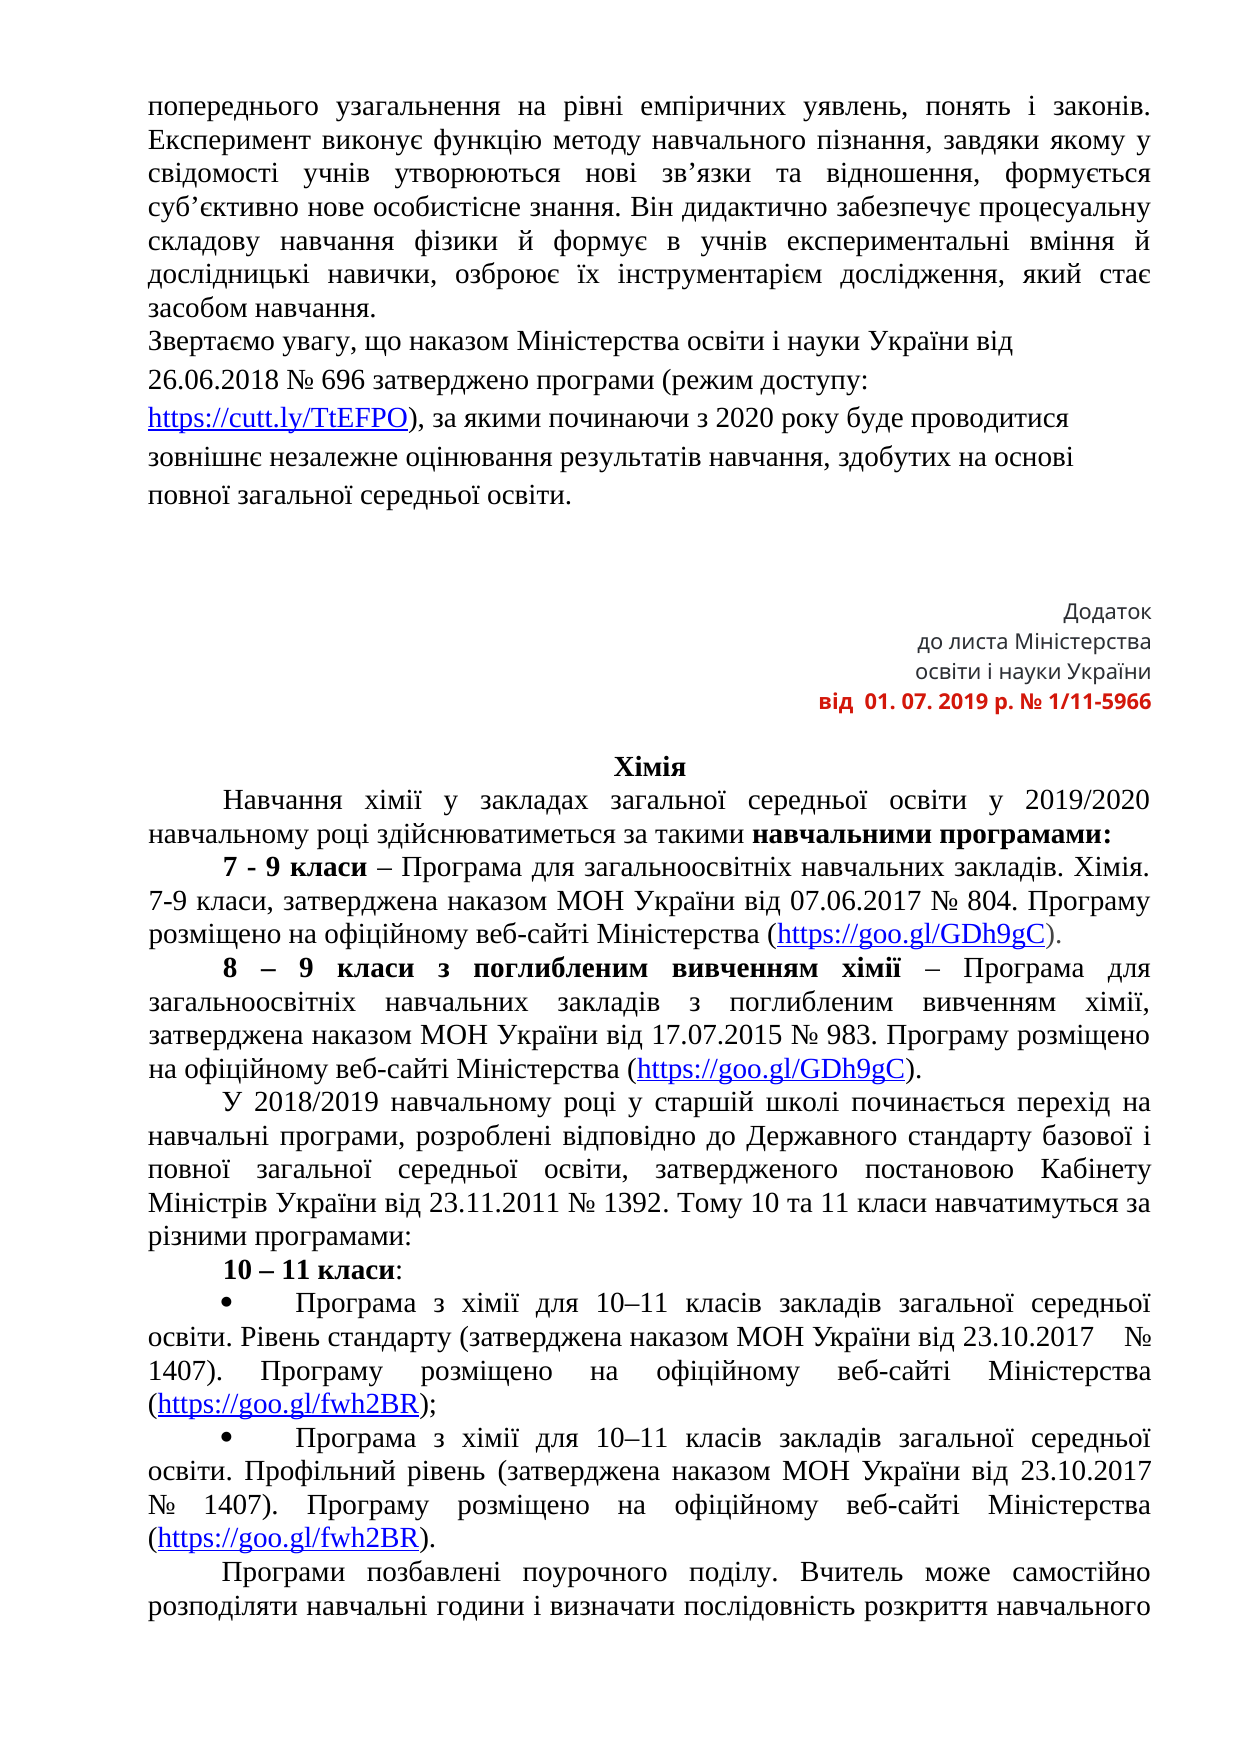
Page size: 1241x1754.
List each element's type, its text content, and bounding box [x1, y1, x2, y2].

list Програма з хімії для 10–11 класів закладів загальної середньої освіти. Профільний рівень (затверджена наказом МОН України від 23.10.2017 № 1407). Програму розміщено на офіційному веб-сайті Міністерства (https://goo.gl/fwh2BR). [148, 1420, 1152, 1554]
text Хімія [148, 749, 1152, 782]
text Навчання хімії у закладах загальної середньої освіти у 2019/2020 навчальному році здійснюватиметься за такими навчальними програмами: [148, 782, 1151, 849]
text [148, 88, 1152, 323]
text Звертаємо увагу, що наказом Міністерства освіти і науки України від 26.06.2018 № 696 затверджено програми (режим доступу: https://cutt.ly/TtEFPO), за якими починаючи з 2020 року буде проводитися зовнішнє незалежне оцінювання результатів навчання, здобутих на основі повної загальної середньої освіти. [148, 323, 1152, 511]
text Додаток до листа Міністерства освіти і науки України від 01. 07. 2019 р. № 1/11-5966 [148, 596, 1063, 715]
list Програма з хімії для 10–11 класів закладів загальної середньої освіти. Рівень стандарту (затверджена наказом МОН України від 23.10.2017 № 1407). Програму розміщено на офіційному веб-сайті Міністерства (https://goo.gl/fwh2BR); [148, 1286, 1152, 1420]
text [148, 1554, 1152, 1621]
text 10 – 11 класи: [148, 1252, 1151, 1286]
text У 2018/2019 навчальному році у старшій школі починається перехід на навчальні програми, розроблені відповідно до Державного стандарту базової і повної загальної середньої освіти, затвердженого постановою Кабінету Міністрів України від 23.11.2011 № 1392. Тому 10 та 11 класи навчатимуться за різними програмами: [148, 1084, 1152, 1252]
text 7 - 9 класи – Програма для загальноосвітніх навчальних закладів. Хімія. 7-9 класи, затверджена наказом МОН України від 07.06.2017 № 804. Програму розміщено на офіційному веб-сайті Міністерства (https://goo.gl/GDh9gC). [148, 849, 1151, 950]
text 8 – 9 класи з поглибленим вивченням хімії – Програма для загальноосвітніх навчальних закладів з поглибленим вивченням хімії, затверджена наказом МОН України від 17.07.2015 № 983. Програму розміщено на офіційному веб-сайті Міністерства (https://goo.gl/GDh9gC). [148, 950, 1151, 1084]
